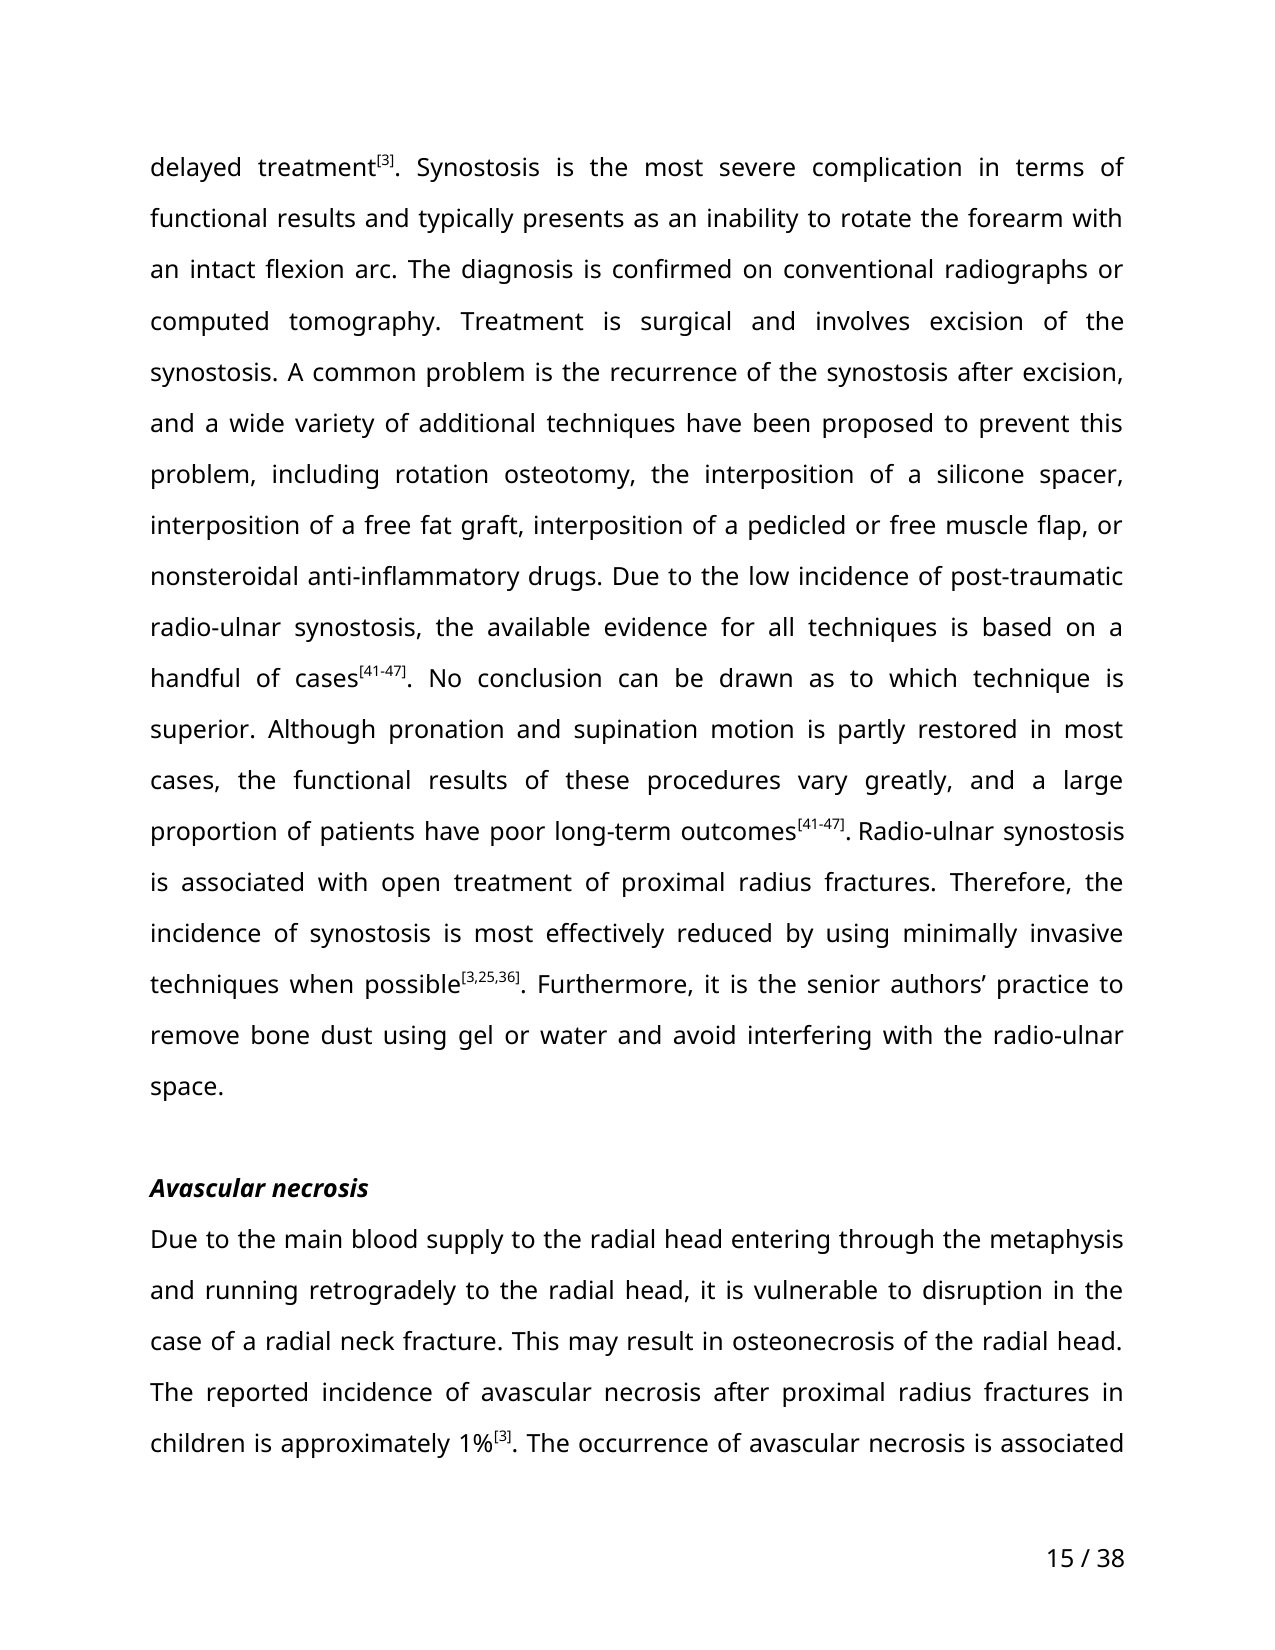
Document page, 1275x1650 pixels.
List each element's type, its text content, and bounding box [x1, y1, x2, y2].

text Avascular necrosis [150, 1171, 1125, 1205]
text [150, 150, 1125, 1103]
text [150, 1222, 1125, 1460]
